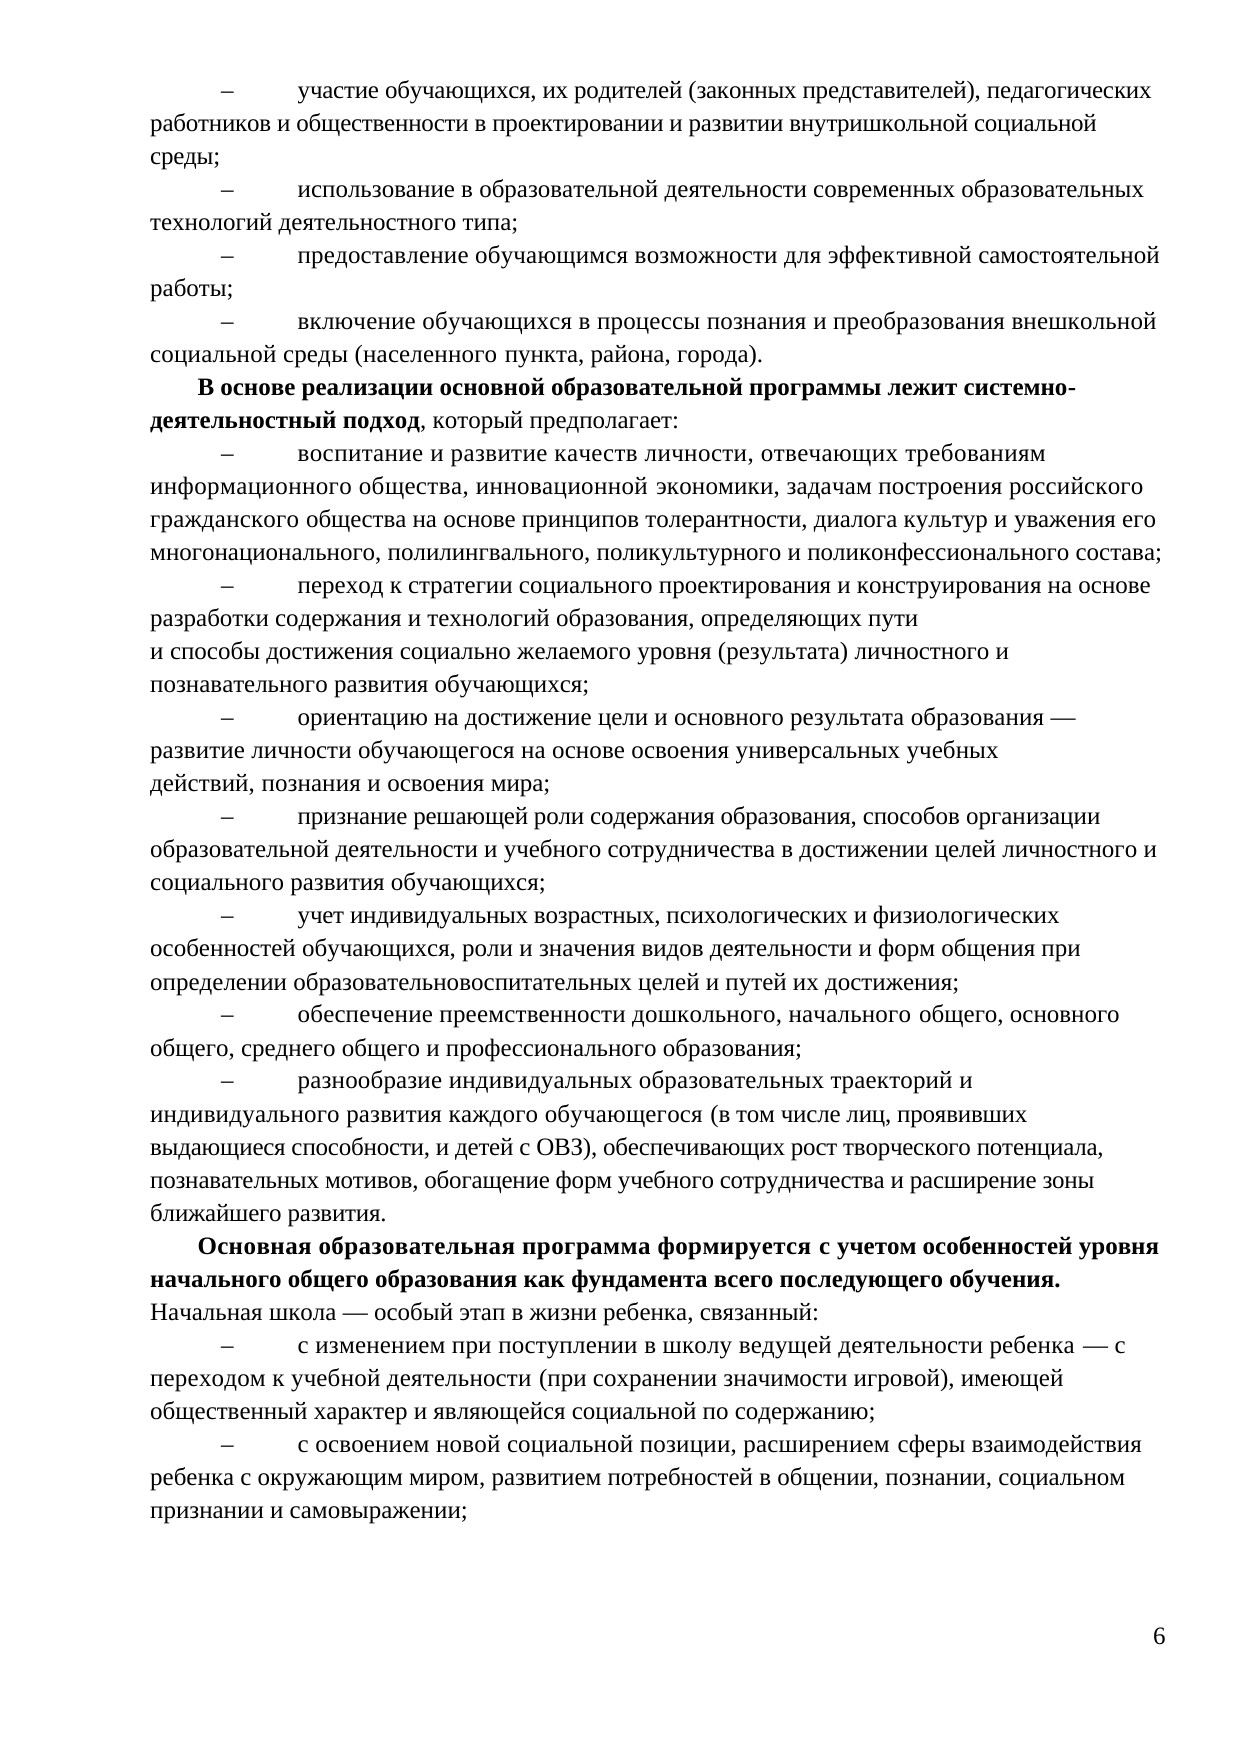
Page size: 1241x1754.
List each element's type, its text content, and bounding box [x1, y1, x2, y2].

list разнообразие индивидуальных образовательных траекторий и индивидуального развития каждого обучающегося (в том числе лиц, проявивших выдающиеся способности, и детей с ОВЗ), обеспечивающих рост творческого потенциала, познавательных мотивов, обогащение форм учебного сотрудничества и расширение зоны ближайшего развития. [150, 1066, 1165, 1226]
list включение обучающихся в процессы познания и преобразования внешкольной социальной среды (населенного пункта, района, города). [150, 306, 1165, 368]
list с изменением при поступлении в школу ведущей деятельности ребенка — с переходом к учебной деятельности (при сохранении значимости игровой), имеющей общественный характер и являющейся социальной по содержанию; [150, 1330, 1165, 1424]
list с освоением новой социальной позиции, расширением сферы взаимодействия ребенка с окружающим миром, развитием потребностей в общении, познании, социальном признании и самовыражении; [150, 1429, 1165, 1524]
list предоставление обучающимся возможности для эффективной самостоятельной работы; [150, 240, 1165, 302]
list участие обучающихся, их родителей (законных представителей), педагогических работников и общественности в проектировании и развитии внутришкольной социальной среды; [150, 75, 1165, 170]
list переход к стратегии социального проектирования и конструирования на основе разработки содержания и технологий образования, определяющих пути и способы достижения социально желаемого уровня (результата) личностного и познавательного развития обучающихся; [150, 570, 1165, 698]
list учет индивидуальных возрастных, психологических и физиологических особенностей обучающихся, роли и значения видов деятельности и форм общения при определении образовательно­воспитательных целей и путей их достижения; [150, 901, 1165, 995]
list воспитание и развитие качеств личности, отвечающих требованиям информационного общества, инновационной экономики, задачам построения российского гражданского общества на основе принципов толерантности, диалога культур и уважения его многонационального, полилингвального, поликультурного и поликонфессионального состава; [150, 438, 1165, 566]
list ориентацию на достижение цели и основного результата образования — развитие личности обучающегося на основе освоения универсальных учебных действий, познания и освоения мира; [150, 702, 1165, 797]
text В основе реализации основной образовательной программы лежит системно­деятельностный подход, который предполагает: [150, 372, 1165, 434]
text Основная образовательная программа формируется с учетом особенностей уровня начального общего образования как фундамента всего последующего обучения. Начальная школа — особый этап в жизни ребенка, связанный: [150, 1231, 1165, 1326]
list обеспечение преемственности дошкольного, начального общего, основного общего, среднего общего и профессионального образования; [150, 999, 1165, 1061]
list признание решающей роли содержания образования, способов организации образовательной деятельности и учебного сотрудничества в достижении целей личностного и социального развития обучающихся; [150, 801, 1165, 896]
list использование в образовательной деятельности современных образовательных технологий деятельностного типа; [150, 174, 1165, 236]
